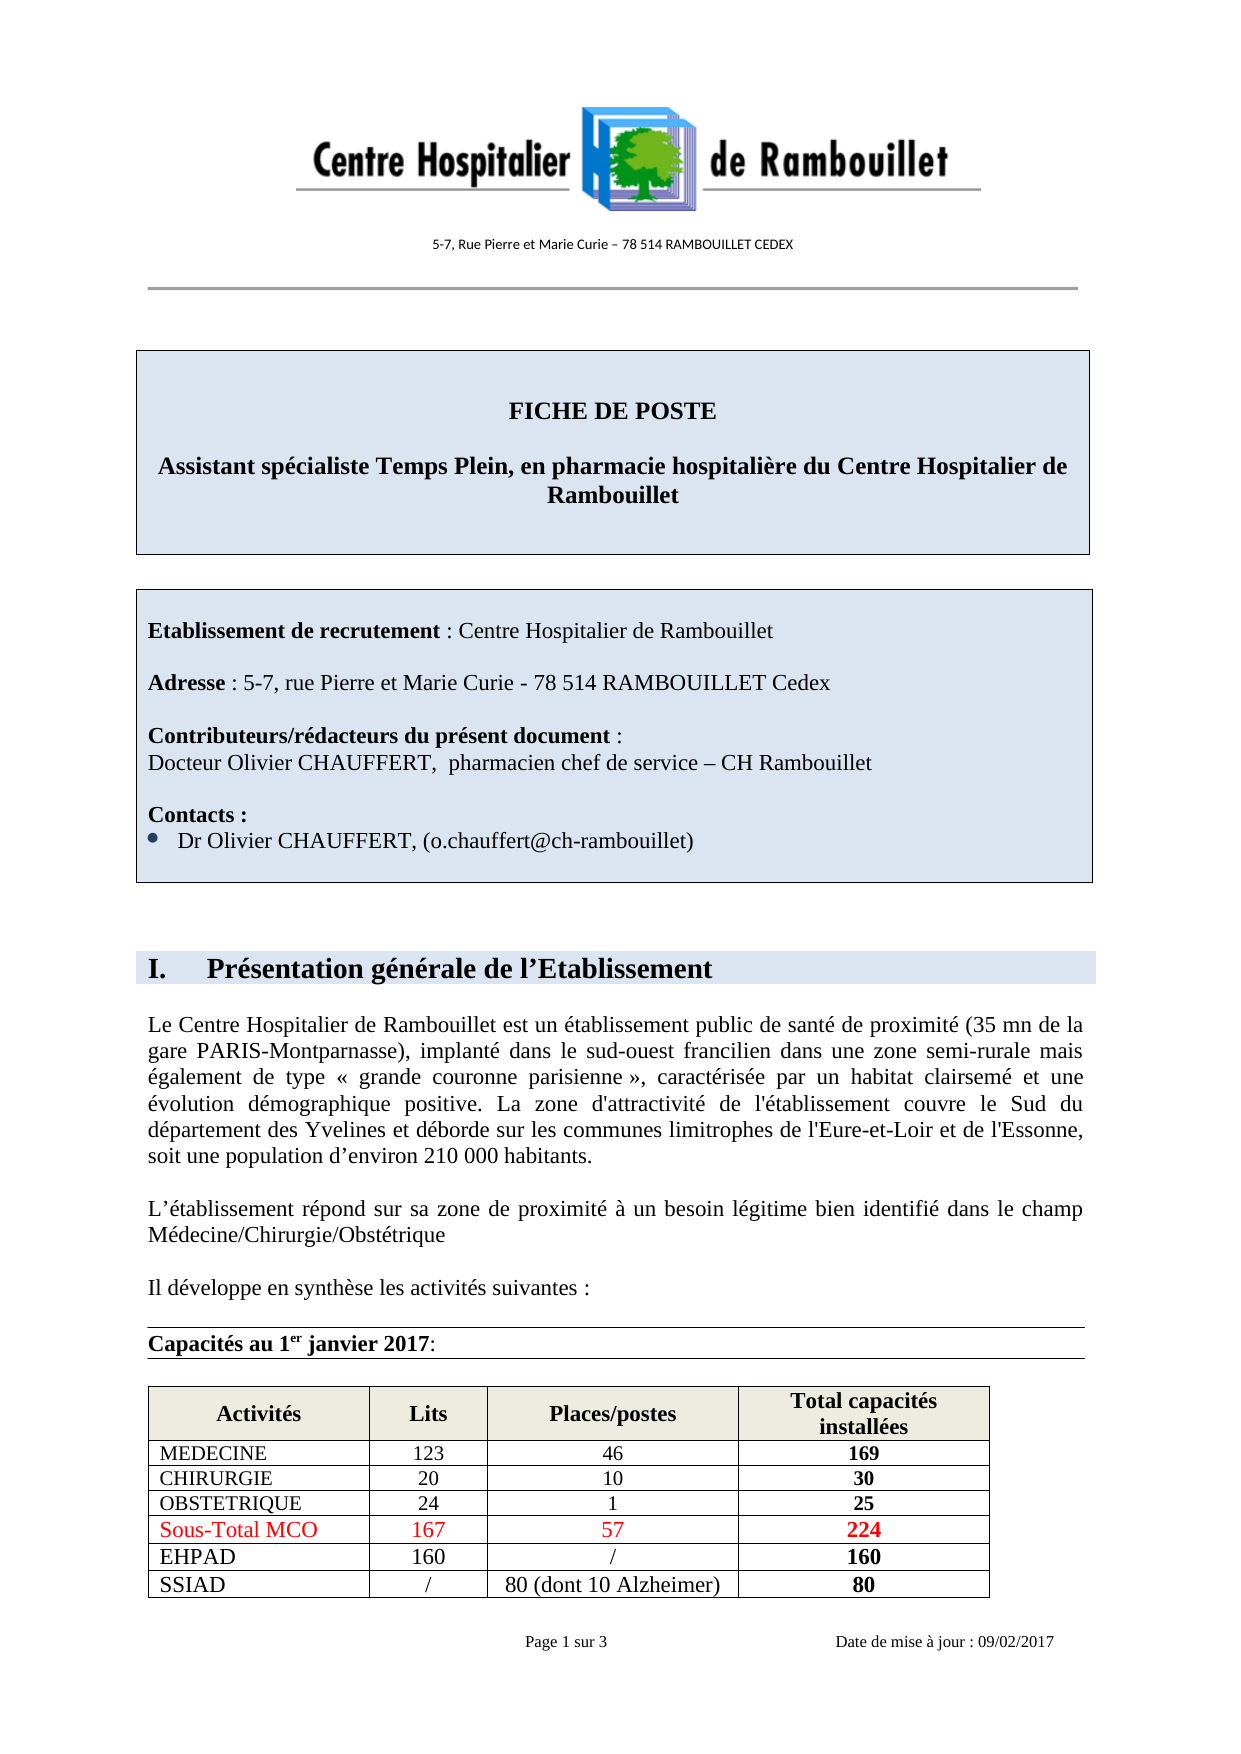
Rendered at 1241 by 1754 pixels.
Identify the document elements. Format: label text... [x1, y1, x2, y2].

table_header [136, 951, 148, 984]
text 5-7, Rue Pierre et Marie Curie – 78 514 RAMBOUILLET CEDEX [148, 235, 1078, 253]
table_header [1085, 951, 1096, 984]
table_header FICHE DE POSTE Assistant spécialiste Temps Plein, en pharmacie hospitalière du Centre Hospitalier de Rambouillet [137, 351, 1089, 554]
table_header Etablissement de recrutement : Centre Hospitalier de Rambouillet Adresse : 5-7, rue Pierre et Marie Curie - 78 514 RAMBOUILLET Cedex Contributeurs/rédacteurs du présent document : Docteur Olivier CHAUFFERT, pharmacien chef de service – CH Rambouillet Contacts : Dr Olivier CHAUFFERT, (o.chauffert@ch-rambouillet) [137, 590, 1092, 882]
picture [296, 107, 982, 211]
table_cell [136, 984, 1096, 1598]
